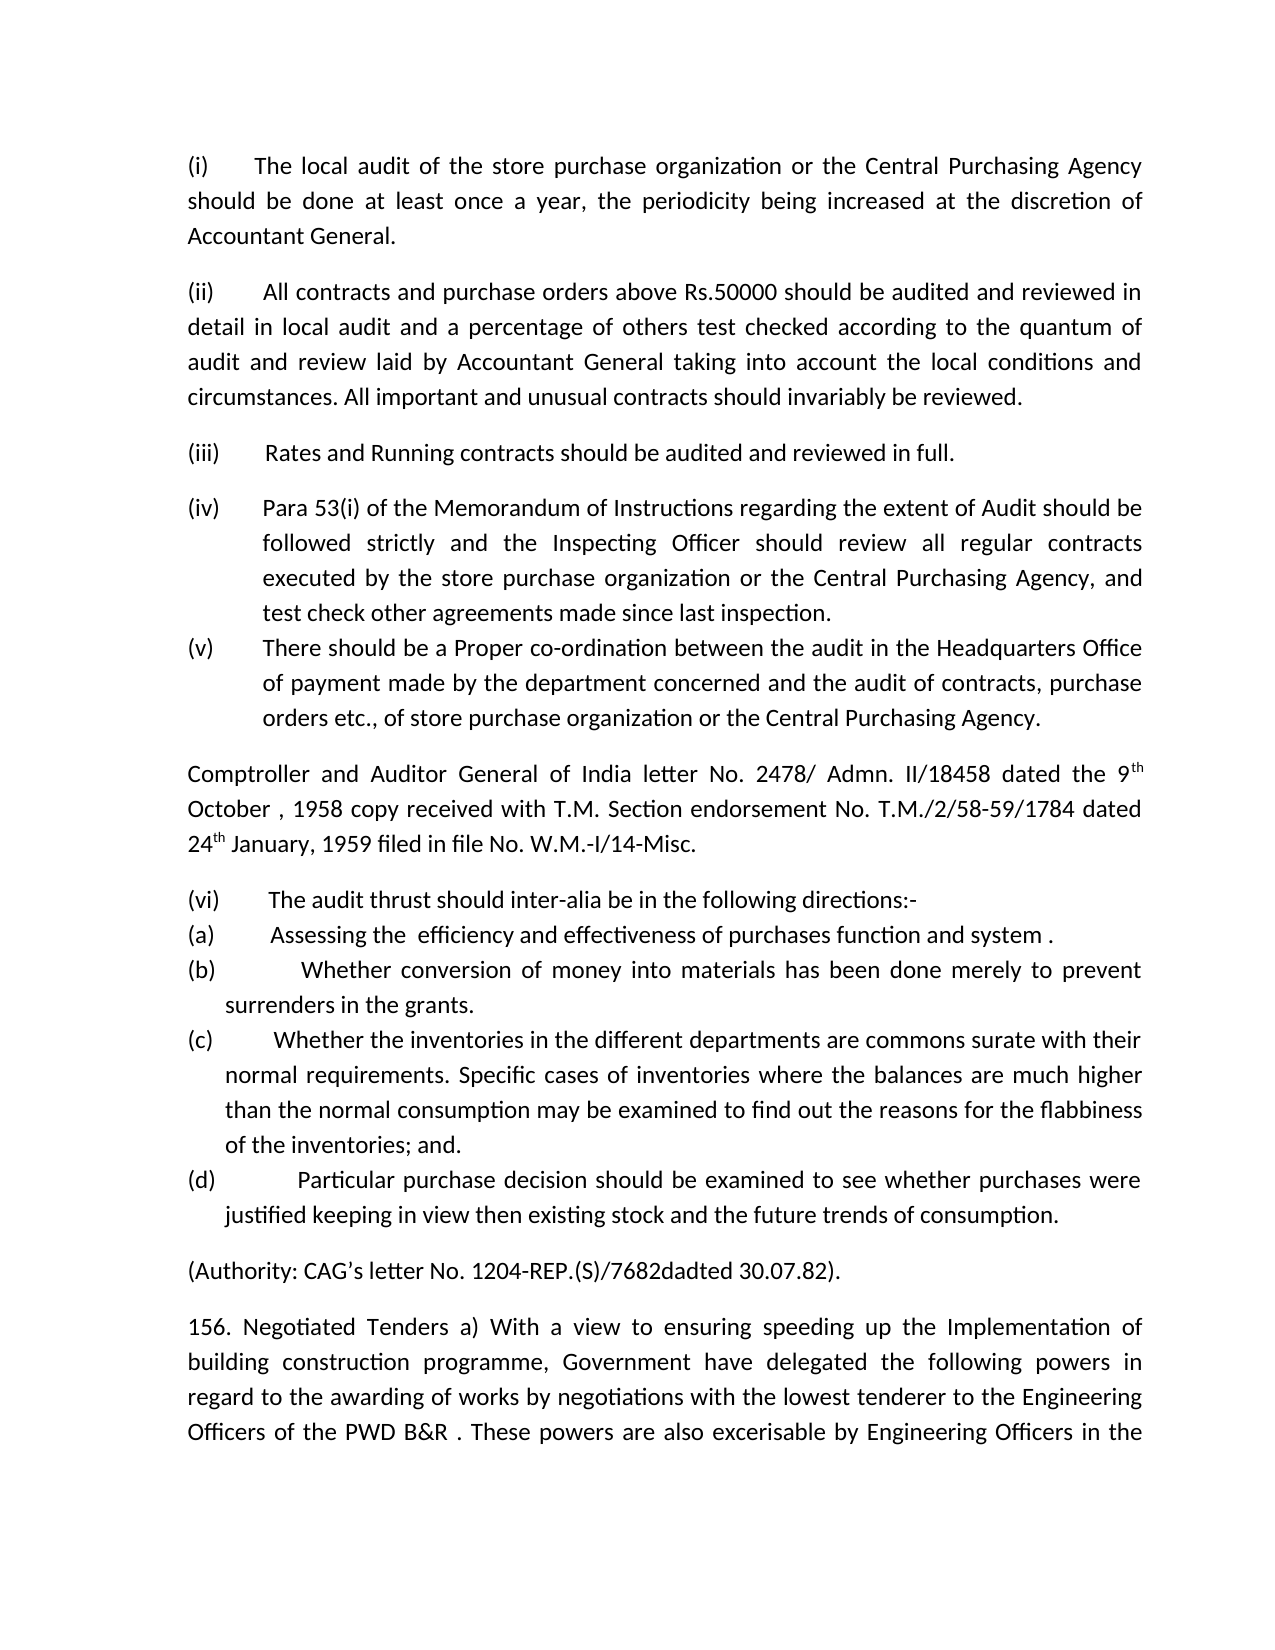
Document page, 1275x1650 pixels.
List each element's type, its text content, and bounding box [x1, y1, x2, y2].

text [187, 1311, 1144, 1446]
list Para 53(i) of the Memorandum of Instructions regarding the extent of Audit should be followed strictly and the Inspecting Officer should review all regular contracts executed by the store purchase organization or the Central Purchasing Agency, and test check other agreements made since last inspection. [187, 492, 1144, 628]
list The audit thrust should inter-alia be in the following directions:- [187, 884, 1144, 915]
list Whether the inventories in the different departments are commons surate with their normal requirements. Specific cases of inventories where the balances are much higher than the normal consumption may be examined to find out the reasons for the flabbiness of the inventories; and. [187, 1024, 1144, 1160]
list Assessing the efficiency and effectiveness of purchases function and system . [187, 919, 1144, 950]
text (iii) Rates and Running contracts should be audited and reviewed in full. [187, 437, 1144, 467]
list Particular purchase decision should be examined to see whether purchases were justified keeping in view then existing stock and the future trends of consumption. [187, 1164, 1144, 1230]
text (Authority: CAG’s letter No. 1204-REP.(S)/7682dadted 30.07.82). [187, 1255, 1144, 1286]
text (i) The local audit of the store purchase organization or the Central Purchasing Agency should be done at least once a year, the periodicity being increased at the discretion of Accountant General. [187, 150, 1144, 251]
text (ii) All contracts and purchase orders above Rs.50000 should be audited and reviewed in detail in local audit and a percentage of others test checked according to the quantum of audit and review laid by Accountant General taking into account the local conditions and circumstances. All important and unusual contracts should invariably be reviewed. [187, 276, 1144, 411]
list Whether conversion of money into materials has been done merely to prevent surrenders in the grants. [187, 954, 1144, 1020]
text Comptroller and Auditor General of India letter No. 2478/ Admn. II/18458 dated the 9th October , 1958 copy received with T.M. Section endorsement No. T.M./2/58-59/1784 dated 24th January, 1959 filed in file No. W.M.-I/14-Misc. [187, 758, 1144, 859]
list There should be a Proper co-ordination between the audit in the Headquarters Office of payment made by the department concerned and the audit of contracts, purchase orders etc., of store purchase organization or the Central Purchasing Agency. [187, 632, 1144, 733]
